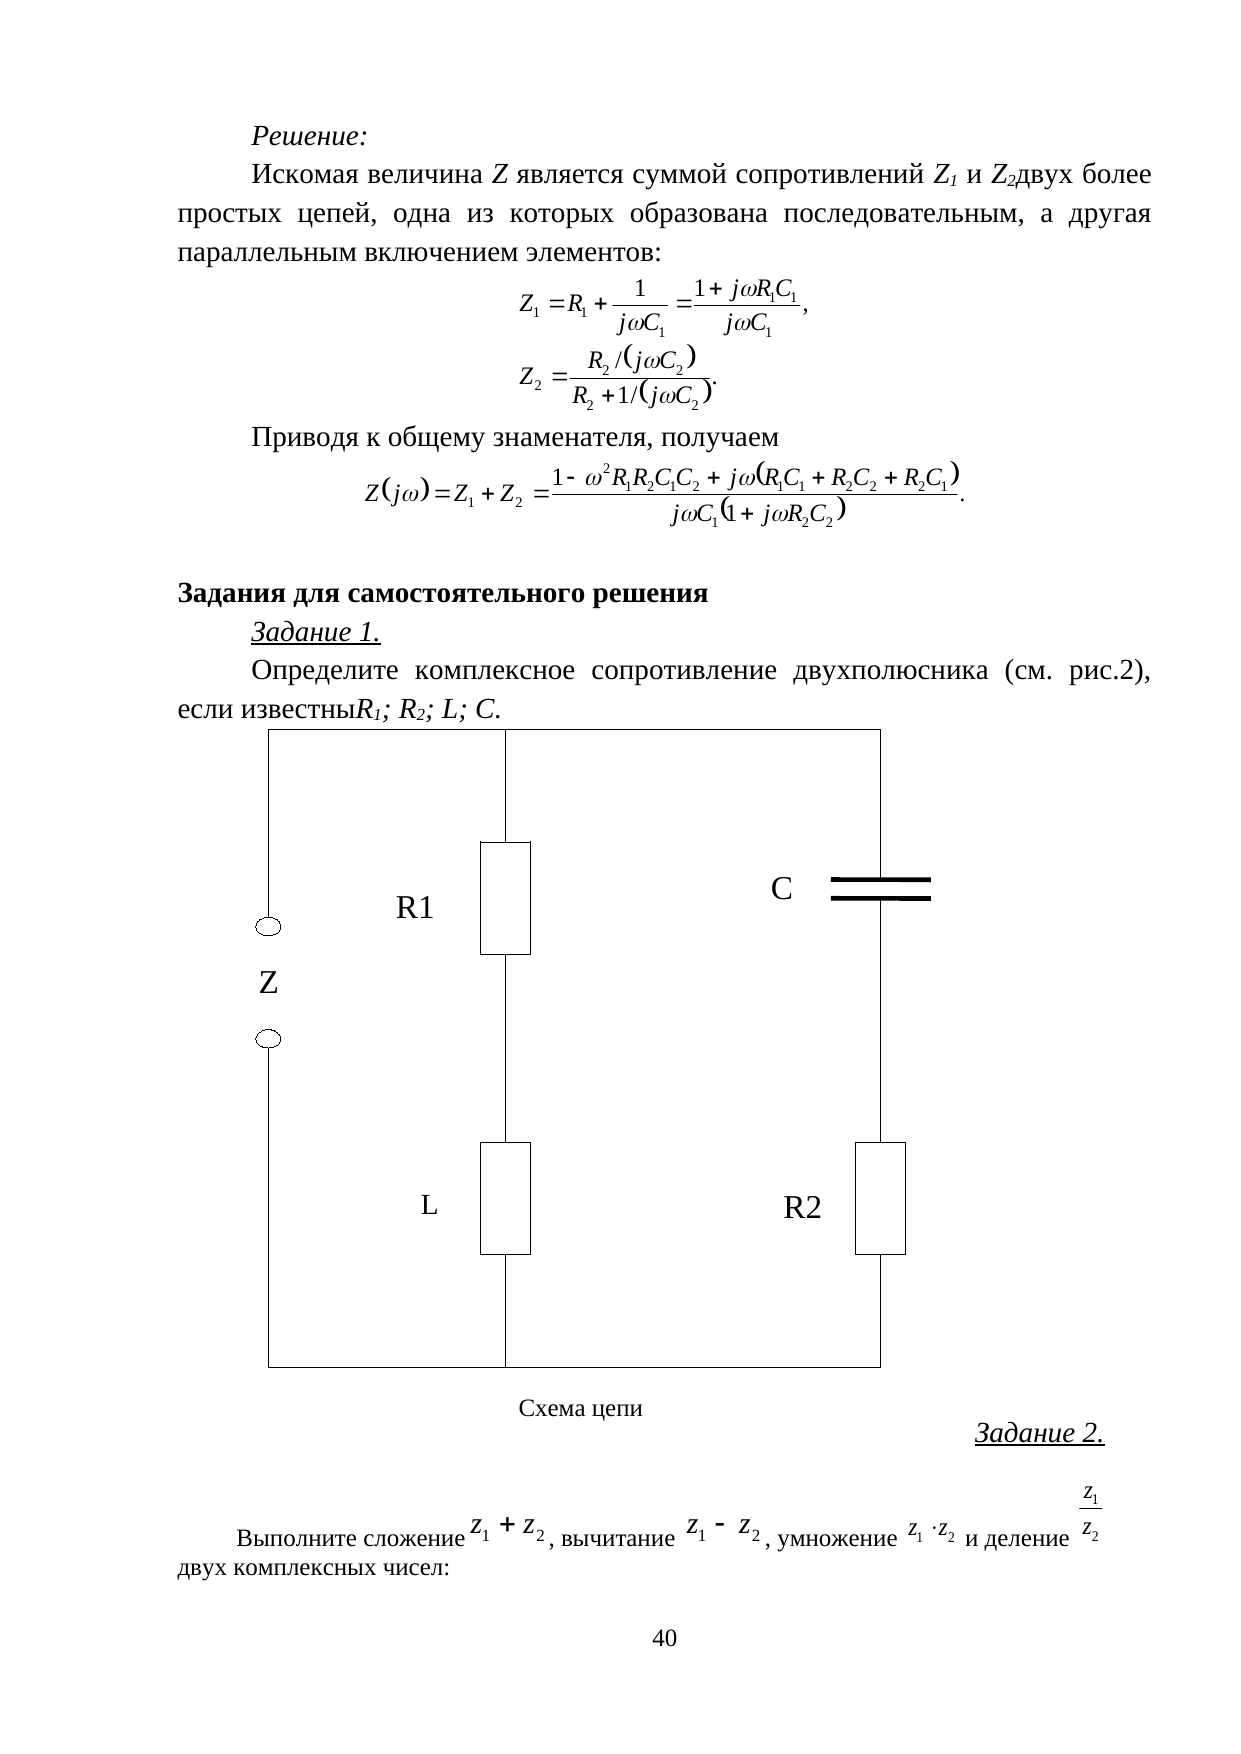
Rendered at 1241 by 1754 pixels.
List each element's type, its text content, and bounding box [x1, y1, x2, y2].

text Искомая величина Z является суммой сопротивлений Z1 и Z2двух более простых цепей, одна из которых образована последовательным, а другая параллельным включением элементов: [177, 157, 1152, 267]
text Выполните сложение, вычитание , умножение и деление двух комплексных чисел: [177, 1474, 1152, 1581]
text Решение: [177, 118, 1152, 152]
text Задания для самостоятельного решения [177, 575, 1152, 609]
text Приводя к общему знаменателя, получаем [177, 419, 1152, 452]
text Задание 1. [177, 614, 1152, 647]
text Определите комплексное сопротивление двухполюсника (см. рис.2), если известныR1; R2; L; C. [177, 652, 1152, 724]
text Задание 2. [177, 729, 1152, 1449]
